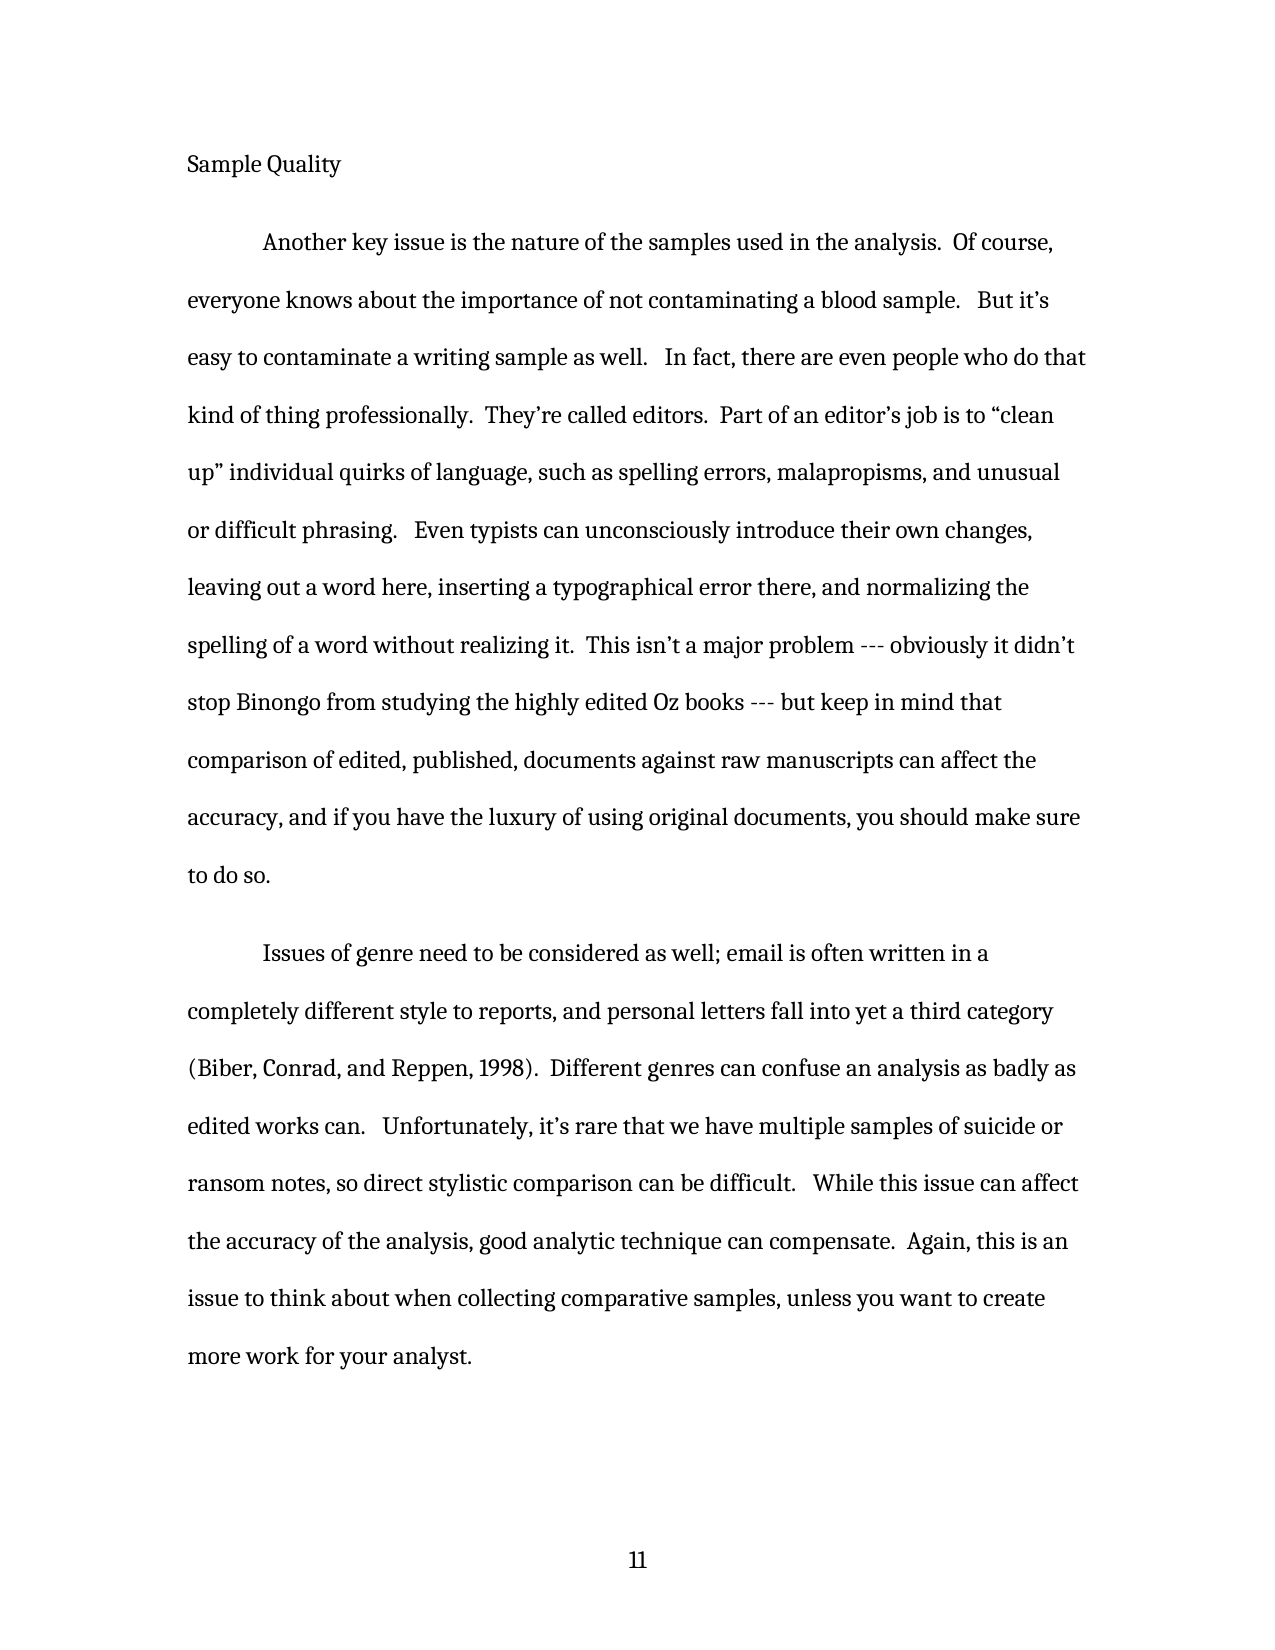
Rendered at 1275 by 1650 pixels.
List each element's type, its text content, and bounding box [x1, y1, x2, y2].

text Issues of genre need to be considered as well; email is often written in a completely different style to reports, and personal letters fall into yet a third category (Biber, Conrad, and Reppen, 1998). Different genres can confuse an analysis as badly as edited works can. Unfortunately, it’s rare that we have multiple samples of suicide or ransom notes, so direct stylistic comparison can be difficult. While this issue can affect the accuracy of the analysis, good analytic technique can compensate. Again, this is an issue to think about when collecting comparative samples, unless you want to create more work for your analyst. [187, 939, 1087, 1370]
text Another key issue is the nature of the samples used in the analysis. Of course, everyone knows about the importance of not contaminating a blood sample. But it’s easy to contaminate a writing sample as well. In fact, there are even people who do that kind of thing professionally. They’re called editors. Part of an editor’s job is to “clean up” individual quirks of language, such as spelling errors, malapropisms, and unusual or difficult phrasing. Even typists can unconsciously introduce their own changes, leaving out a word here, inserting a typographical error there, and normalizing the spelling of a word without realizing it. This isn’t a major problem --- obviously it didn’t stop Binongo from studying the highly edited Oz books --- but keep in mind that comparison of edited, published, documents against raw manuscripts can affect the accuracy, and if you have the luxury of using original documents, you should make sure to do so. [187, 228, 1087, 889]
text Sample Quality [187, 150, 1087, 179]
